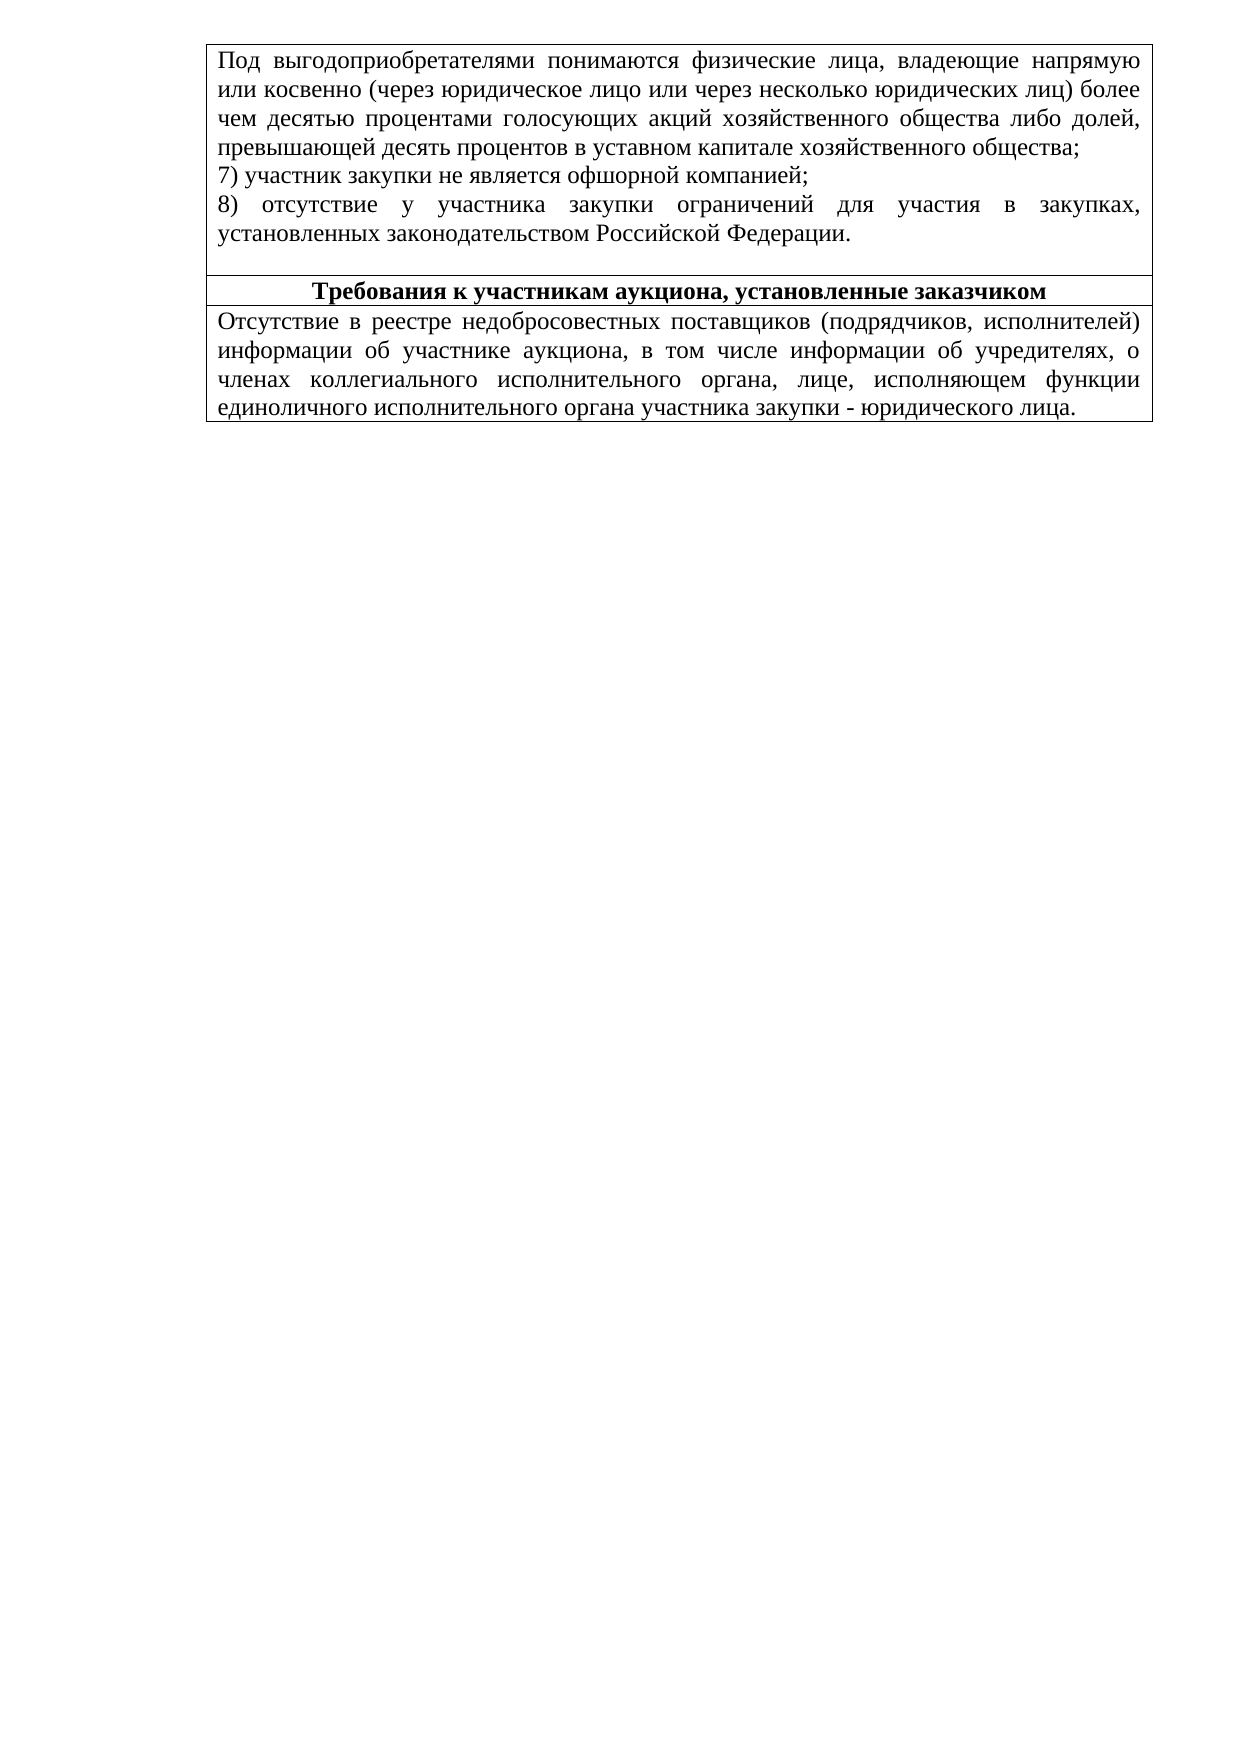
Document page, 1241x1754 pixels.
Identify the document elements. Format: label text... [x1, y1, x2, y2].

table_cell Требования к участникам аукциона, установленные заказчиком [207, 276, 1152, 305]
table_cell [207, 45, 1152, 275]
table_cell Отсутствие в реестре недобросовестных поставщиков (подрядчиков, исполнителей) информации об участнике аукциона, в том числе информации об учредителях, о членах коллегиального исполнительного органа, лице, исполняющем функции единоличного исполнительного органа участника закупки - юридического лица. [207, 306, 1152, 421]
